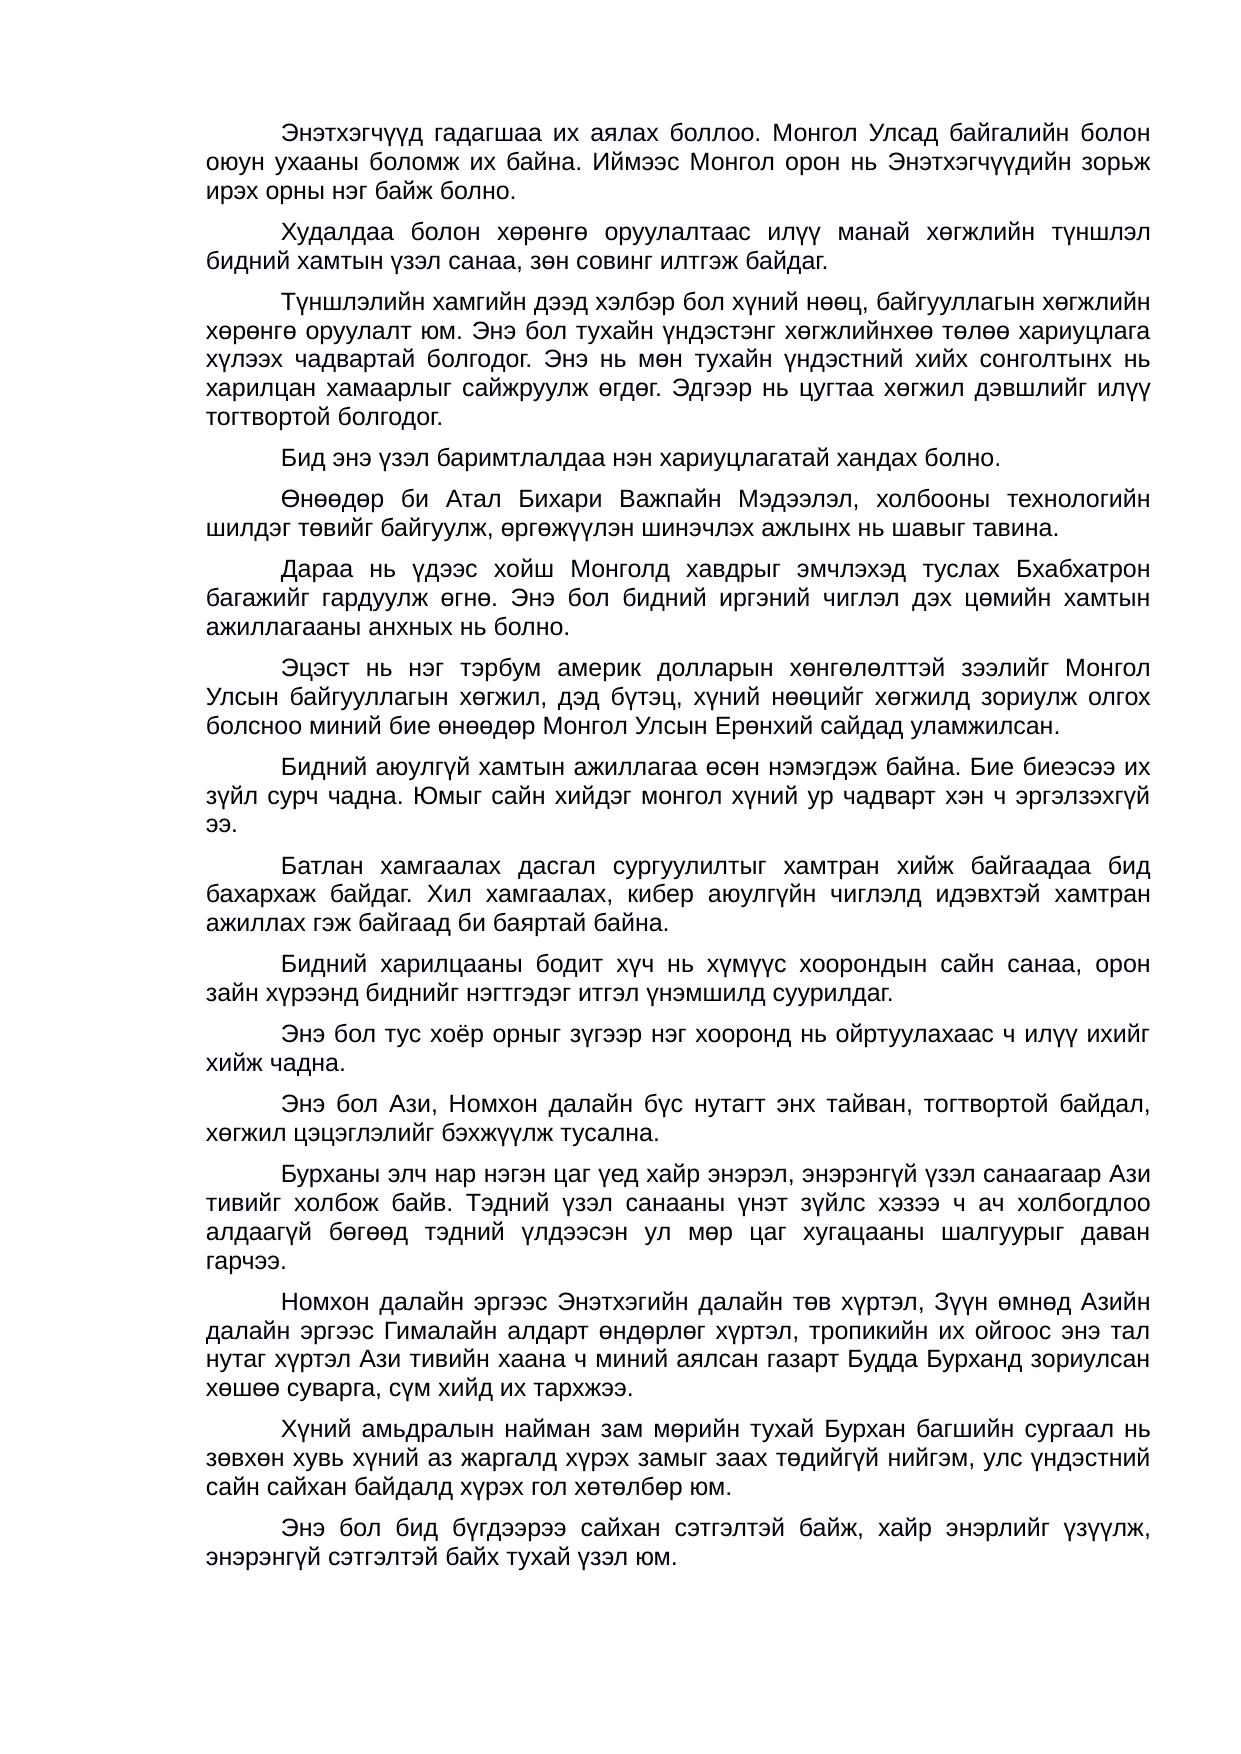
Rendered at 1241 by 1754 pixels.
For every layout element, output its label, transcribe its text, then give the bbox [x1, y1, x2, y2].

text Түншлэлийн хамгийн дээд хэлбэр бол хүний нөөц, байгууллагын хөгжлийн хөрөнгө оруулалт юм. Энэ бол тухайн үндэстэнг хөгжлийнхөө төлөө хариуцлага хүлээх чадвартай болгодог. Энэ нь мөн тухайн үндэстний хийх сонголтынх нь харилцан хамаарлыг сайжруулж өгдөг. Эдгээр нь цугтаа хөгжил дэвшлийг илүү тогтвортой болгодог. [206, 287, 1152, 431]
text Худалдаа болон хөрөнгө оруулалтаас илүү манай хөгжлийн түншлэл бидний хамтын үзэл санаа, зөн совинг илтгэж байдаг. [206, 217, 1152, 274]
text Хүний амьдралын найман зам мөрийн тухай Бурхан багшийн сургаал нь зөвхөн хувь хүний аз жаргалд хүрэх замыг заах төдийгүй нийгэм, улс үндэстний сайн сайхан байдалд хүрэх гол хөтөлбөр юм. [206, 1414, 1152, 1501]
text Бид энэ үзэл баримтлалдаа нэн хариуцлагатай хандах болно. [206, 443, 1152, 472]
text Энэтхэгчүүд гадагшаа их аялах боллоо. Монгол Улсад байгалийн болон оюун ухааны боломж их байна. Иймээс Монгол орон нь Энэтхэгчүүдийн зорьж ирэх орны нэг байж болно. [206, 118, 1152, 204]
text Энэ бол тус хоёр орныг зүгээр нэг хооронд нь ойртуулахаас ч илүү ихийг хийж чадна. [206, 1019, 1152, 1077]
text Энэ бол бид бүгдээрээ сайхан сэтгэлтэй байж, хайр энэрлийг үзүүлж, энэрэнгүй сэтгэлтэй байх тухай үзэл юм. [206, 1513, 1152, 1571]
text Бидний аюулгүй хамтын ажиллагаа өсөн нэмэгдэж байна. Бие биеэсээ их зүйл сурч чадна. Юмыг сайн хийдэг монгол хүний ур чадварт хэн ч эргэлзэхгүй ээ. [206, 752, 1152, 838]
text Дараа нь үдээс хойш Монголд хавдрыг эмчлэхэд туслах Бхабхатрон багажийг гардуулж өгнө. Энэ бол бидний иргэний чиглэл дэх цөмийн хамтын ажиллагааны анхных нь болно. [206, 554, 1152, 641]
text Бурханы элч нар нэгэн цаг үед хайр энэрэл, энэрэнгүй үзэл санаагаар Ази тивийг холбож байв. Тэдний үзэл санааны үнэт зүйлс хэзээ ч ач холбогдлоо алдаагүй бөгөөд тэдний үлдээсэн ул мөр цаг хугацааны шалгуурыг даван гарчээ. [206, 1159, 1152, 1274]
text Өнөөдөр би Атал Бихари Важпайн Мэдээлэл, холбооны технологийн шилдэг төвийг байгуулж, өргөжүүлэн шинэчлэх ажлынх нь шавыг тавина. [206, 484, 1152, 542]
text Энэ бол Ази, Номхон далайн бүс нутагт энх тайван, тогтвортой байдал, хөгжил цэцэглэлийг бэхжүүлж тусална. [206, 1089, 1152, 1147]
text Эцэст нь нэг тэрбум америк долларын хөнгөлөлттэй зээлийг Монгол Улсын байгууллагын хөгжил, дэд бүтэц, хүний нөөцийг хөгжилд зориулж олгох болсноо миний бие өнөөдөр Монгол Улсын Ерөнхий сайдад уламжилсан. [206, 653, 1152, 739]
text Батлан хамгаалах дасгал сургуулилтыг хамтран хийж байгаадаа бид бахархаж байдаг. Хил хамгаалах, кибер аюулгүйн чиглэлд идэвхтэй хамтран ажиллах гэж байгаад би баяртай байна. [206, 851, 1152, 937]
text Бидний харилцааны бодит хүч нь хүмүүс хоорондын сайн санаа, орон зайн хүрээнд биднийг нэгтгэдэг итгэл үнэмшилд суурилдаг. [206, 949, 1152, 1007]
text Номхон далайн эргээс Энэтхэгийн далайн төв хүртэл, Зүүн өмнөд Азийн далайн эргээс Гималайн алдарт өндөрлөг хүртэл, тропикийн их ойгоос энэ тал нутаг хүртэл Ази тивийн хаана ч миний аялсан газарт Будда Бурханд зориулсан хөшөө суварга, сүм хийд их тархжээ. [206, 1287, 1152, 1402]
